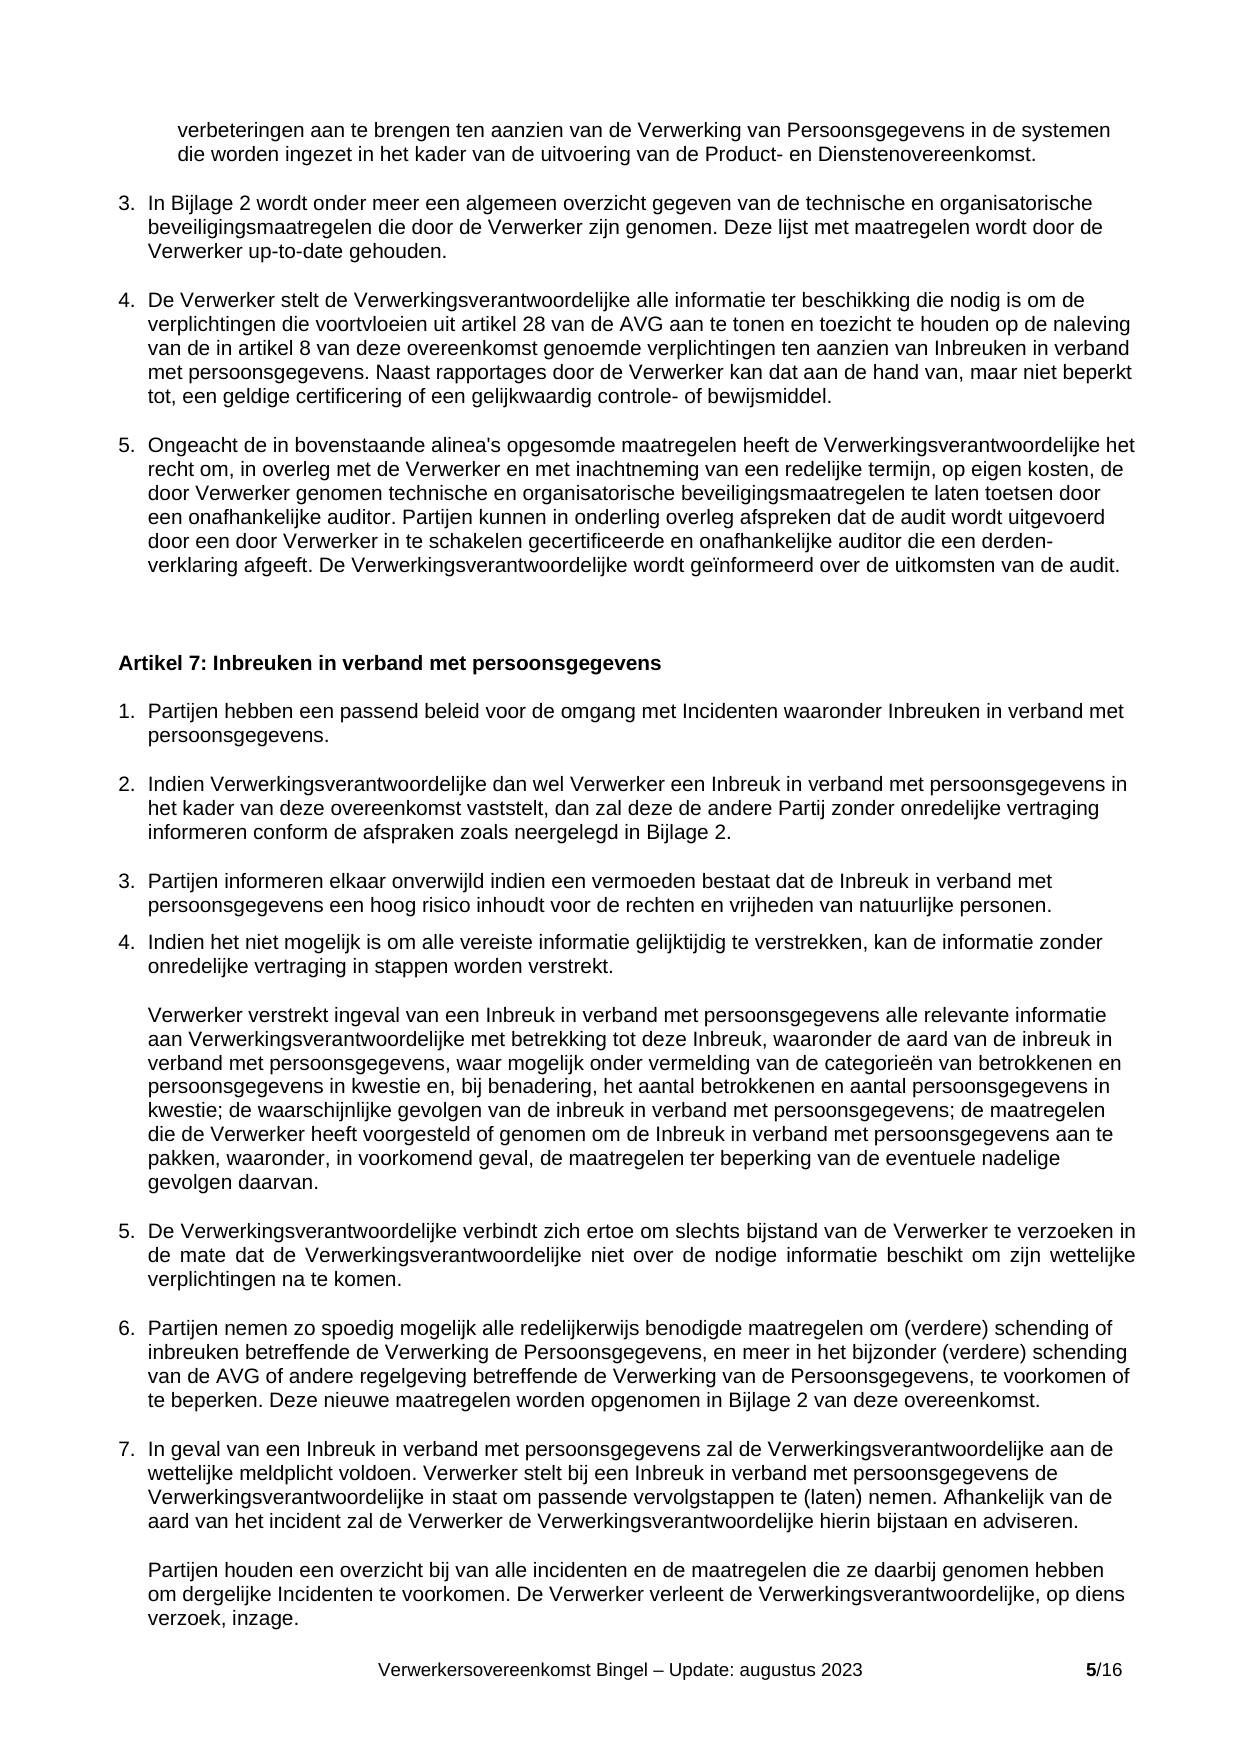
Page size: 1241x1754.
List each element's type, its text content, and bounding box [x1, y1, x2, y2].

list Indien het niet mogelijk is om alle vereiste informatie gelijktijdig te verstrekken, kan de informatie zonder onredelijke vertraging in stappen worden verstrekt. [118, 929, 1137, 977]
list De Verwerker stelt de Verwerkingsverantwoordelijke alle informatie ter beschikking die nodig is om de verplichtingen die voortvloeien uit artikel 28 van de AVG aan te tonen en toezicht te houden op de naleving van de in artikel 8 van deze overeenkomst genoemde verplichtingen ten aanzien van Inbreuken in verband met persoonsgegevens. Naast rapportages door de Verwerker kan dat aan de hand van, maar niet beperkt tot, een geldige certificering of een gelijkwaardig controle- of bewijsmiddel. [118, 288, 1137, 408]
list Ongeacht de in bovenstaande alinea's opgesomde maatregelen heeft de Verwerkingsverantwoordelijke het recht om, in overleg met de Verwerker en met inachtneming van een redelijke termijn, op eigen kosten, de door Verwerker genomen technische en organisatorische beveiligingsmaatregelen te laten toetsen door een onafhankelijke auditor. Partijen kunnen in onderling overleg afspreken dat de audit wordt uitgevoerd door een door Verwerker in te schakelen gecertificeerde en onafhankelijke auditor die een derden-verklaring afgeeft. De Verwerkingsverantwoordelijke wordt geïnformeerd over de uitkomsten van de audit. [118, 433, 1137, 576]
list In geval van een Inbreuk in verband met persoonsgegevens zal de Verwerkingsverantwoordelijke aan de wettelijke meldplicht voldoen. Verwerker stelt bij een Inbreuk in verband met persoonsgegevens de Verwerkingsverantwoordelijke in staat om passende vervolgstappen te (laten) nemen. Afhankelijk van de aard van het incident zal de Verwerker de Verwerkingsverantwoordelijke hierin bijstaan en adviseren. [118, 1437, 1137, 1533]
text Verwerker verstrekt ingeval van een Inbreuk in verband met persoonsgegevens alle relevante informatie aan Verwerkingsverantwoordelijke met betrekking tot deze Inbreuk, waaronder de aard van de inbreuk in verband met persoonsgegevens, waar mogelijk onder vermelding van de categorieën van betrokkenen en persoonsgegevens in kwestie en, bij benadering, het aantal betrokkenen en aantal persoonsgegevens in kwestie; de waarschijnlijke gevolgen van de inbreuk in verband met persoonsgegevens; de maatregelen die de Verwerker heeft voorgesteld of genomen om de Inbreuk in verband met persoonsgegevens aan te pakken, waaronder, in voorkomend geval, de maatregelen ter beperking van de eventuele nadelige gevolgen daarvan. [148, 1002, 1137, 1194]
list Partijen hebben een passend beleid voor de omgang met Incidenten waaronder Inbreuken in verband met persoonsgegevens. [118, 699, 1137, 747]
list De Verwerkingsverantwoordelijke verbindt zich ertoe om slechts bijstand van de Verwerker te verzoeken in de mate dat de Verwerkingsverantwoordelijke niet over de nodige informatie beschikt om zijn wettelijke verplichtingen na te komen. [118, 1219, 1137, 1291]
list Partijen informeren elkaar onverwijld indien een vermoeden bestaat dat de Inbreuk in verband met persoonsgegevens een hoog risico inhoudt voor de rechten en vrijheden van natuurlijke personen. [118, 869, 1122, 917]
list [148, 118, 1137, 166]
list In Bijlage 2 wordt onder meer een algemeen overzicht gegeven van de technische en organisatorische beveiligingsmaatregelen die door de Verwerker zijn genomen. Deze lijst met maatregelen wordt door de Verwerker up-to-date gehouden. [118, 191, 1137, 263]
list Indien Verwerkingsverantwoordelijke dan wel Verwerker een Inbreuk in verband met persoonsgegevens in het kader van deze overeenkomst vaststelt, dan zal deze de andere Partij zonder onredelijke vertraging informeren conform de afspraken zoals neergelegd in Bijlage 2. [118, 772, 1137, 844]
text Artikel 7: Inbreuken in verband met persoonsgegevens [118, 650, 1137, 674]
text Partijen houden een overzicht bij van alle incidenten en de maatregelen die ze daarbij genomen hebben om dergelijke Incidenten te voorkomen. De Verwerker verleent de Verwerkingsverantwoordelijke, op diens verzoek, inzage. [148, 1558, 1137, 1629]
list Partijen nemen zo spoedig mogelijk alle redelijkerwijs benodigde maatregelen om (verdere) schending of inbreuken betreffende de Verwerking de Persoonsgegevens, en meer in het bijzonder (verdere) schending van de AVG of andere regelgeving betreffende de Verwerking van de Persoonsgegevens, te voorkomen of te beperken. Deze nieuwe maatregelen worden opgenomen in Bijlage 2 van deze overeenkomst. [118, 1316, 1137, 1412]
